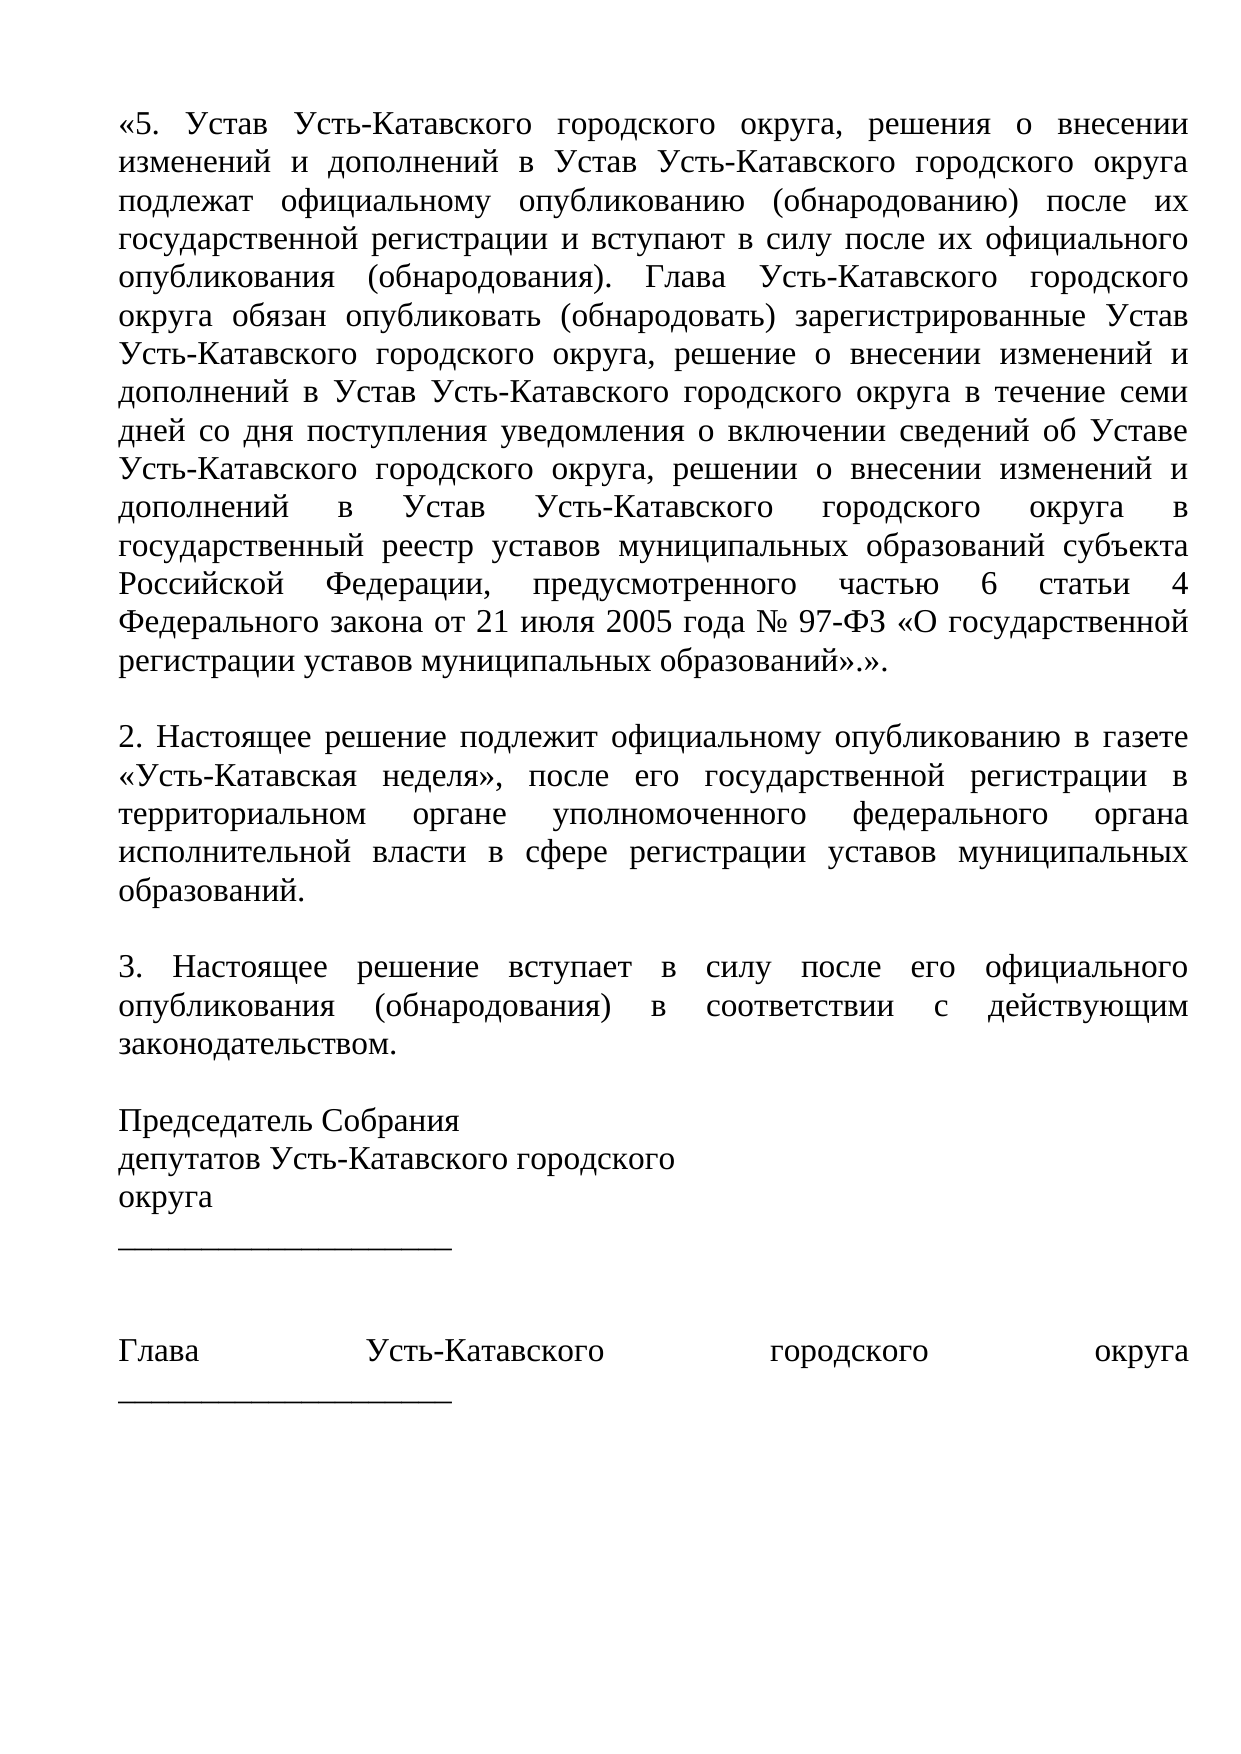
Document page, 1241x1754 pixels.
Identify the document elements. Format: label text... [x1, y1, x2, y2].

text Председатель Собрания [118, 1100, 1189, 1138]
text округа ____________________ [118, 1177, 1189, 1253]
text 3. Настоящее решение вступает в силу после его официального опубликования (обнародования) в соответствии с действующим законодательством. [118, 947, 1189, 1062]
text «5. Устав Усть-Катавского городского округа, решения о внесении изменений и дополнений в Устав Усть-Катавского городского округа подлежат официальному опубликованию (обнародованию) после их государственной регистрации и вступают в силу после их официального опубликования (обнародования). Глава Усть-Катавского городского округа обязан опубликовать (обнародовать) зарегистрированные Устав Усть-Катавского городского округа, решение о внесении изменений и дополнений в Устав Усть-Катавского городского округа в течение семи дней со дня поступления уведомления о включении сведений об Уставе Усть-Катавского городского округа, решении о внесении изменений и дополнений в Устав Усть-Катавского городского округа в государственный реестр уставов муниципальных образований субъекта Российской Федерации, предусмотренного частью 6 статьи 4 Федерального закона от 21 июля 2005 года № 97-ФЗ «О государственной регистрации уставов муниципальных образований».». [118, 103, 1189, 678]
text 2. Настоящее решение подлежит официальному опубликованию в газете «Усть-Катавская неделя», после его государственной регистрации в территориальном органе уполномоченного федерального органа исполнительной власти в сфере регистрации уставов муниципальных образований. [118, 717, 1189, 908]
text Глава Усть-Катавского городского округа ____________________ [118, 1330, 1189, 1407]
text депутатов Усть-Катавского городского [118, 1138, 1189, 1177]
